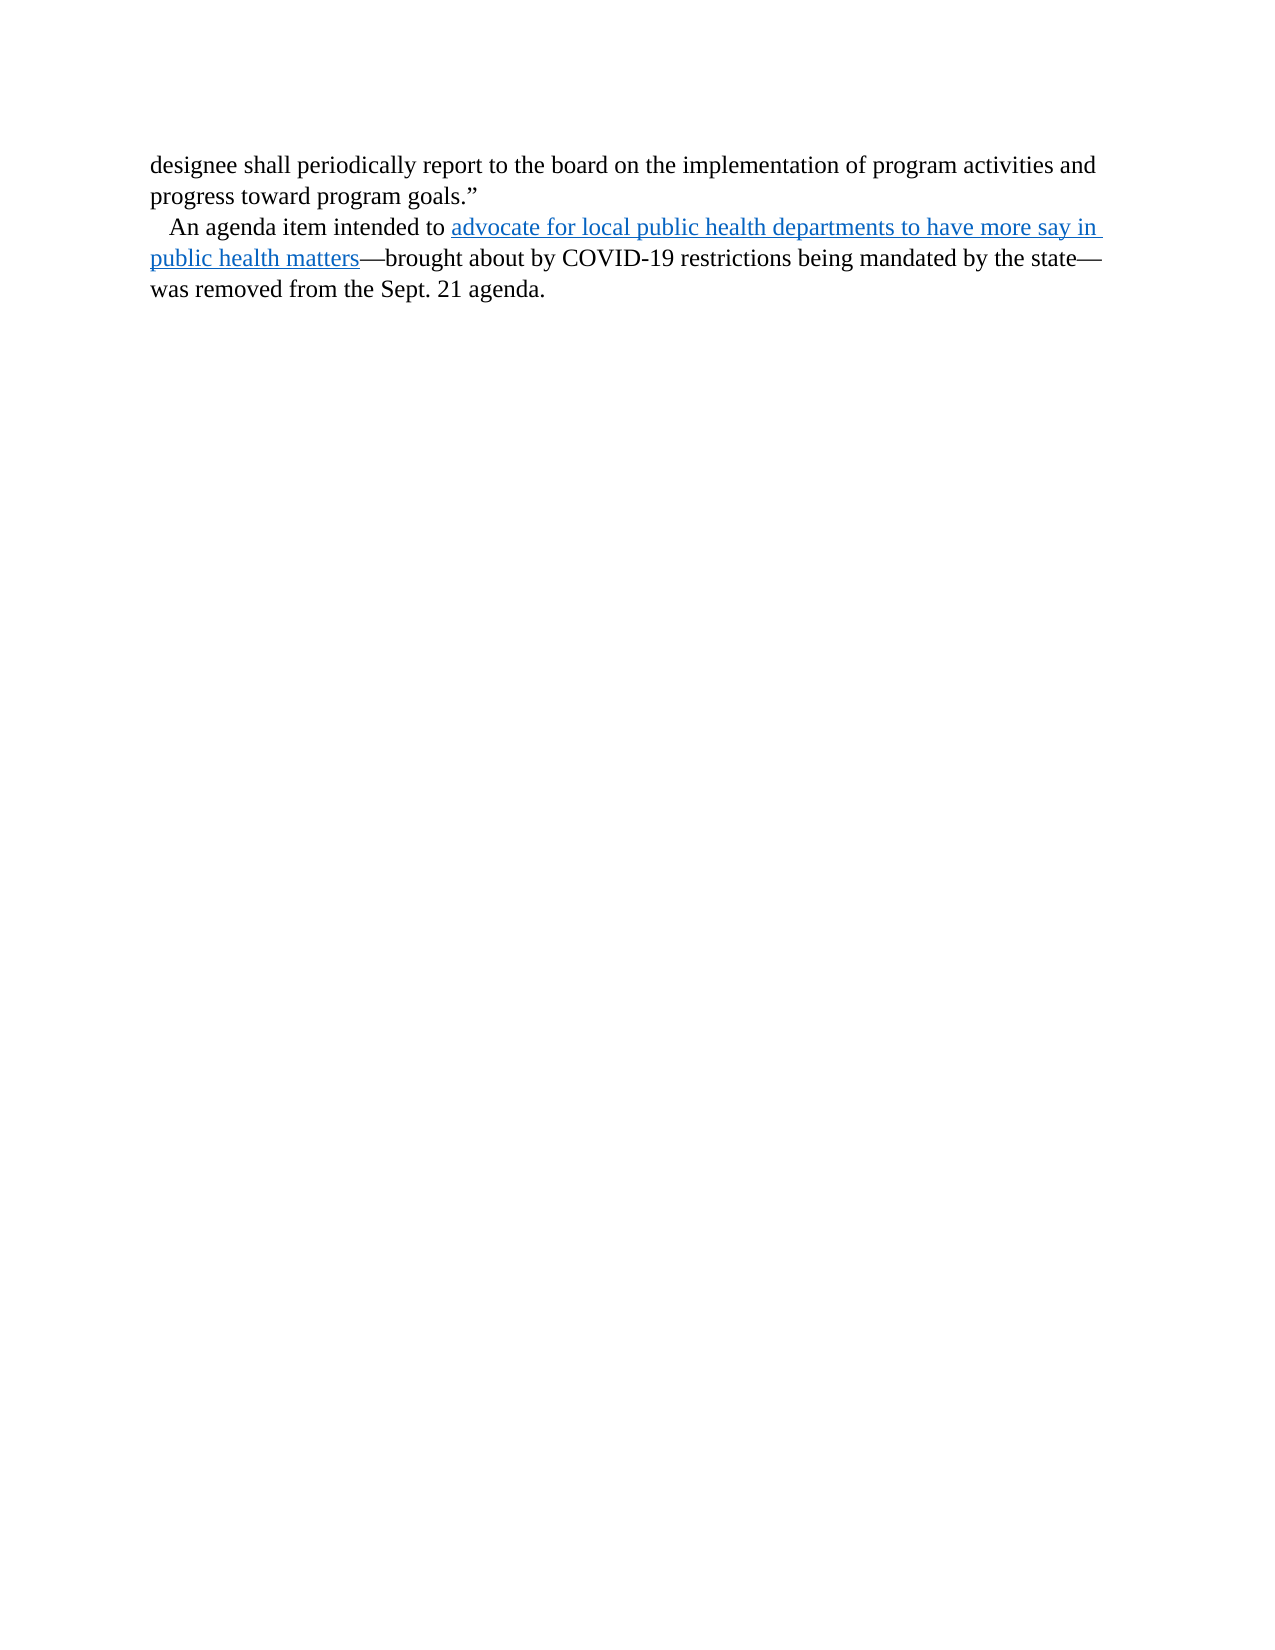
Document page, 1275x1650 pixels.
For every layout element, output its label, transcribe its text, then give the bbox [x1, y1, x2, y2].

text An agenda item intended to advocate for local public health departments to have more say in public health matters—brought about by COVID-19 restrictions being mandated by the state—was removed from the Sept. 21 agenda. [150, 212, 1125, 303]
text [150, 150, 1125, 210]
